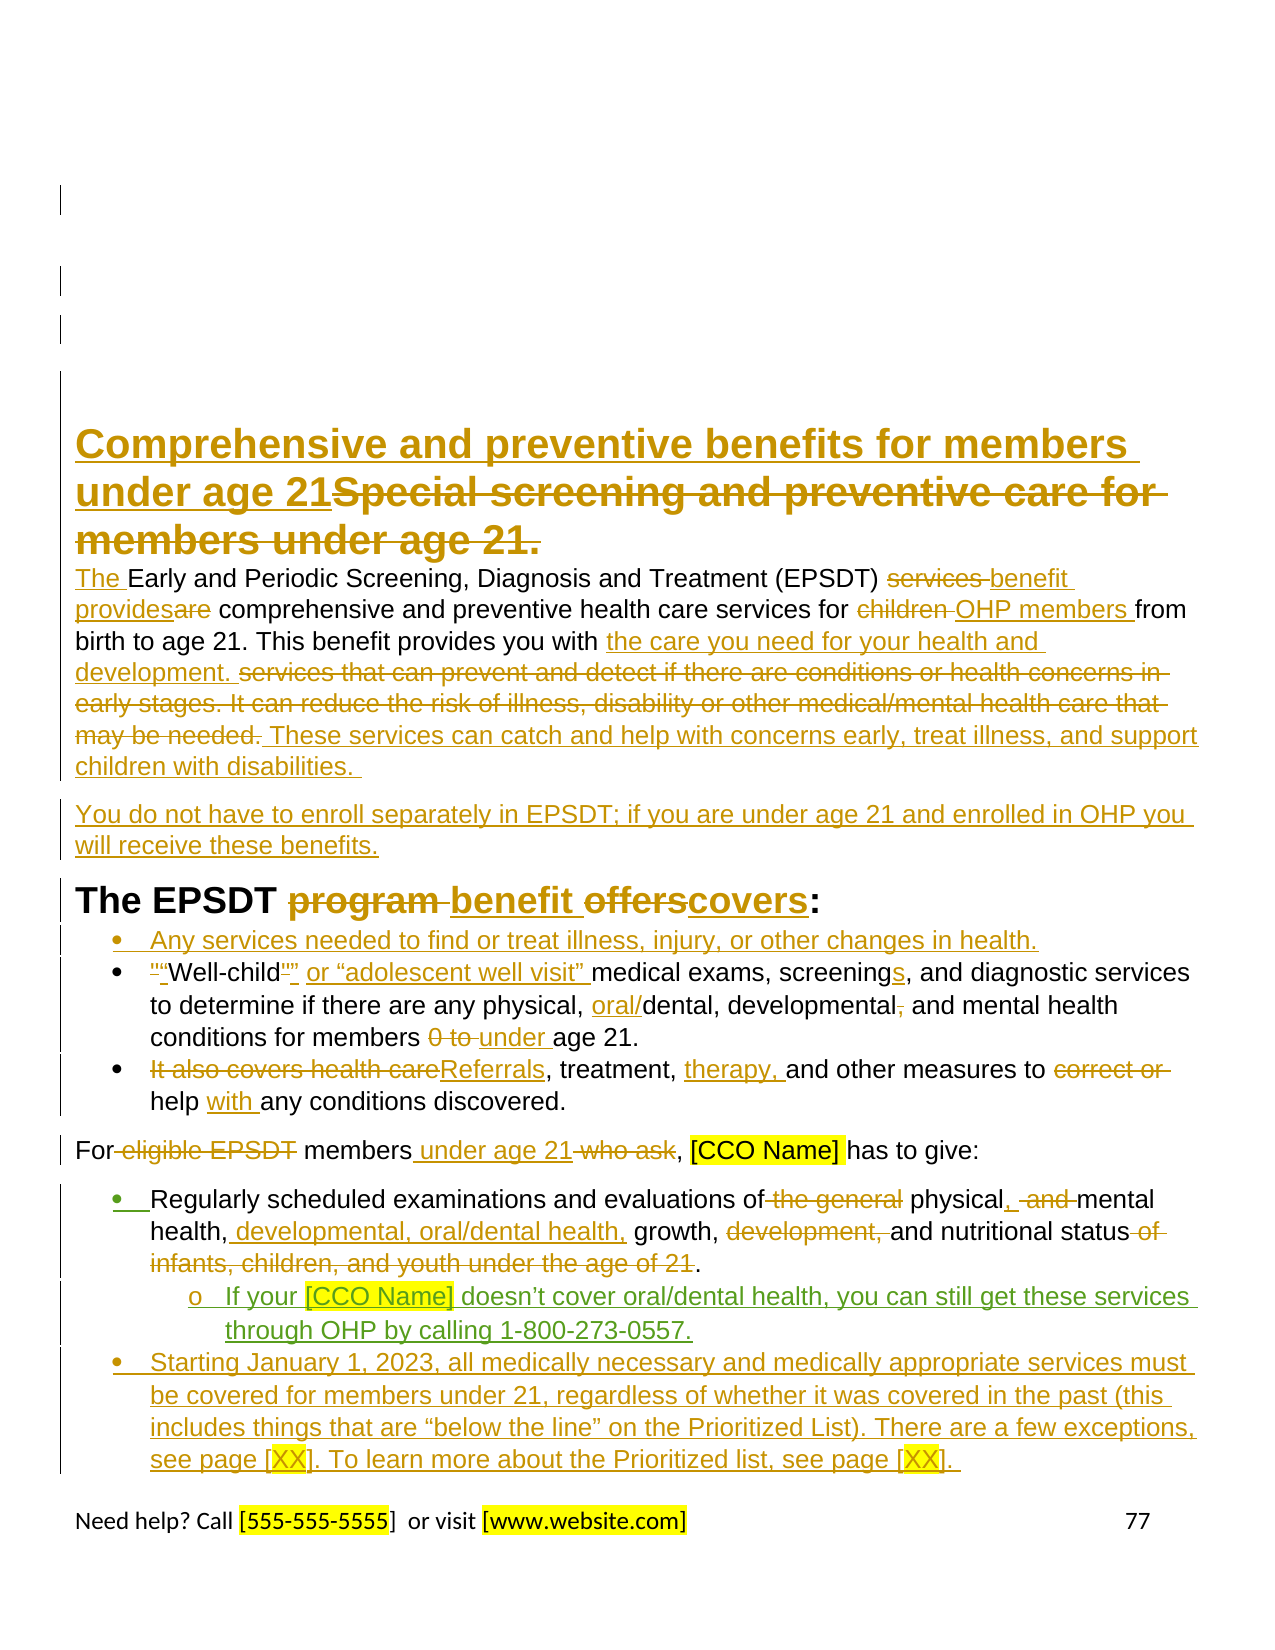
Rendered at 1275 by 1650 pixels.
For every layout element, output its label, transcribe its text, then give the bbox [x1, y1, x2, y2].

subtitle The EPSDT : [75, 878, 1200, 922]
list Well-child medical exams, screening, and diagnostic services to determine if there are any physical, dental, developmental and mental health conditions for members age 21. [112, 957, 1200, 1052]
text For members, [CCO Name] has to give: [75, 1135, 690, 1165]
list , treatment, and other measures to help any conditions discovered. [112, 1054, 1200, 1116]
text For members, [CCO Name] has to give: [846, 1135, 1200, 1165]
list Regularly scheduled examinations and evaluations of physicalmental health, growth, and nutritional status. [112, 1184, 1200, 1278]
text Early and Periodic Screening, Diagnosis and Treatment (EPSDT) comprehensive and preventive health care services for from birth to age 21. This benefit provides you with [75, 563, 1200, 781]
